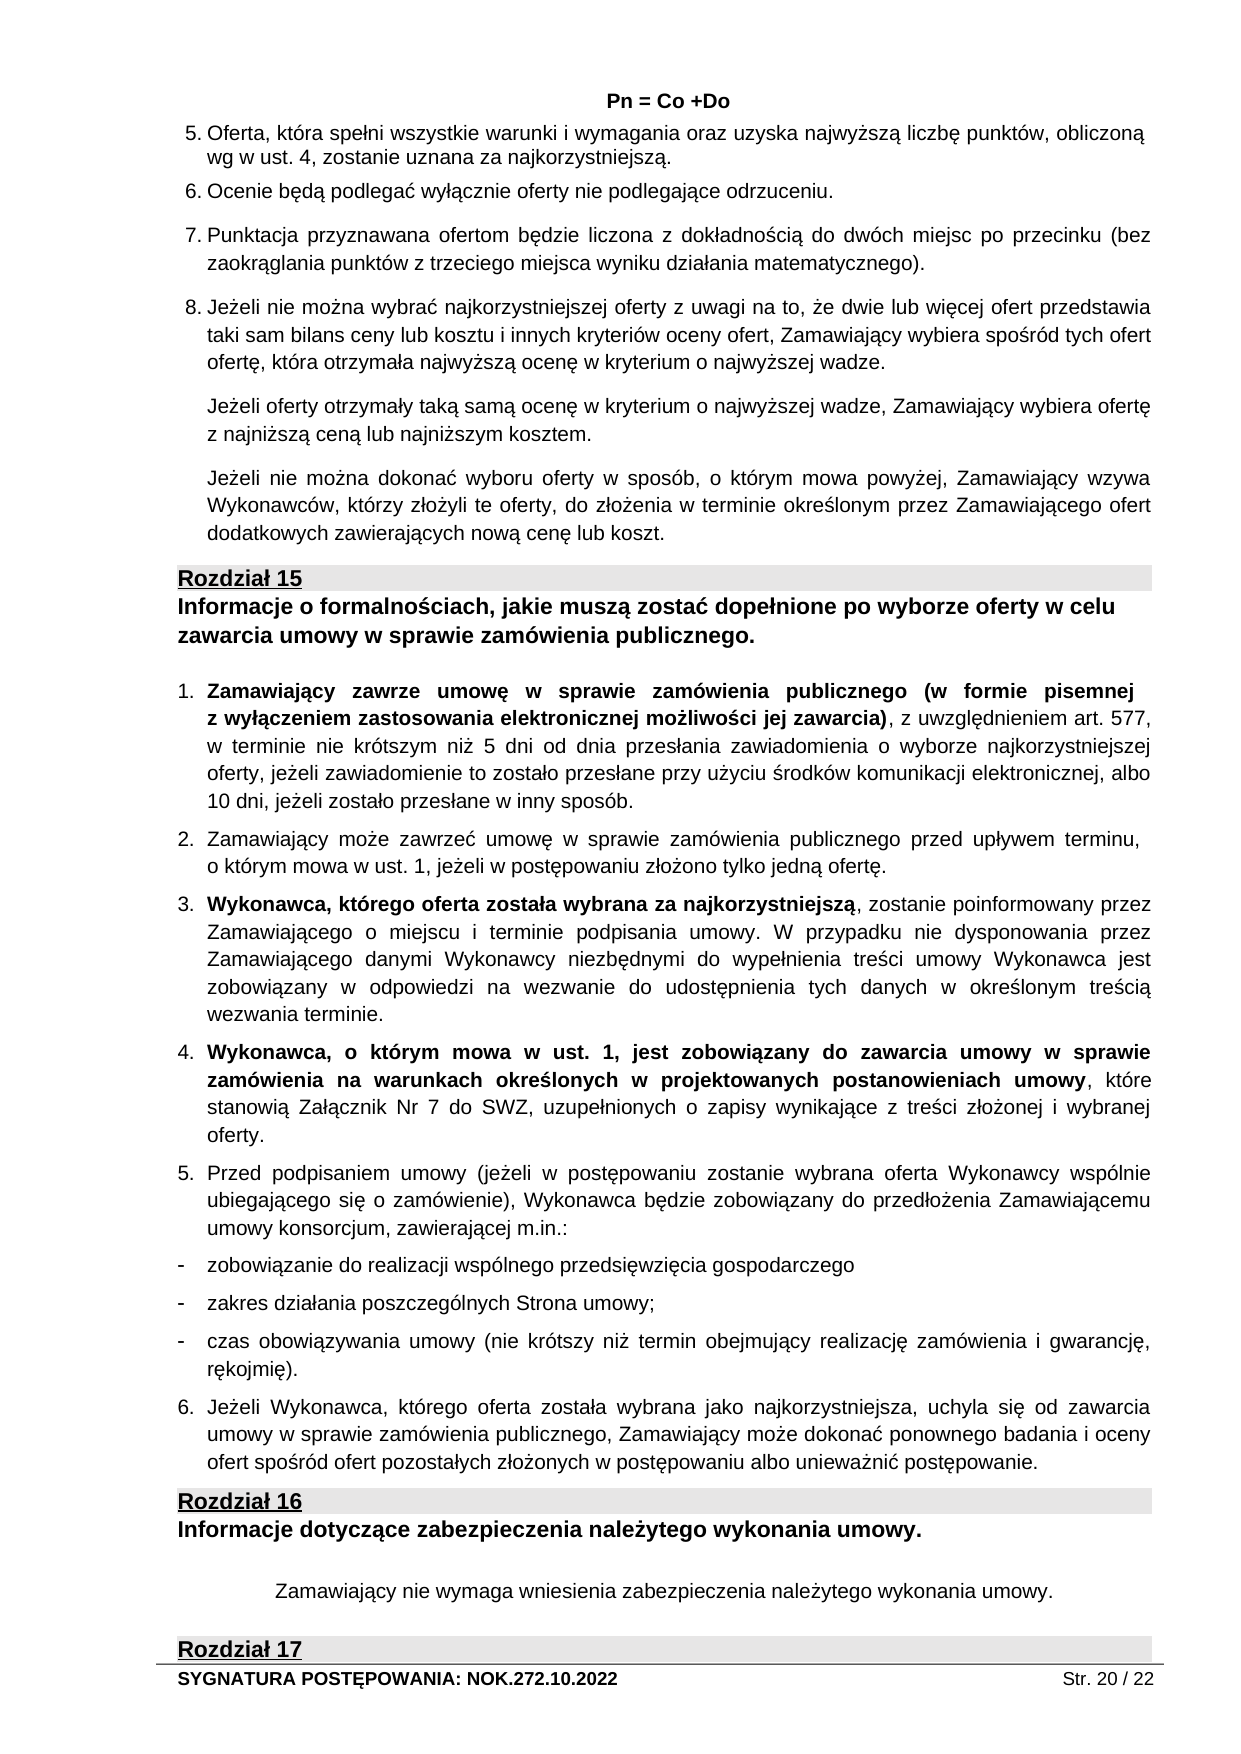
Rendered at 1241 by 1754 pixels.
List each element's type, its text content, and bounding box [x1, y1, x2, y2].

text Rozdział 16 [177, 1488, 1152, 1514]
list czas obowiązywania umowy (nie krótszy niż termin obejmujący realizację zamówienia i gwarancję, rękojmię). [177, 1329, 1152, 1381]
text Informacje o formalnościach, jakie muszą zostać dopełnione po wyborze oferty w celu zawarcia umowy w sprawie zamówienia publicznego. [177, 593, 1152, 648]
text Jeżeli nie można dokonać wyboru oferty w sposób, o którym mowa powyżej, Zamawiający wzywa Wykonawców, którzy złożyli te oferty, do złożenia w terminie określonym przez Zamawiającego ofert dodatkowych zawierających nową cenę lub koszt. [207, 466, 1152, 545]
text Rozdział 15 [177, 565, 1152, 591]
list Jeżeli Wykonawca, którego oferta została wybrana jako najkorzystniejsza, uchyla się od zawarcia umowy w sprawie zamówienia publicznego, Zamawiający może dokonać ponownego badania i oceny ofert spośród ofert pozostałych złożonych w postępowaniu albo unieważnić postępowanie. [177, 1395, 1152, 1474]
list Jeżeli nie można wybrać najkorzystniejszej oferty z uwagi na to, że dwie lub więcej ofert przedstawia taki sam bilans ceny lub kosztu i innych kryteriów oceny ofert, Zamawiający wybiera spośród tych ofert ofertę, która otrzymała najwyższą ocenę w kryterium o najwyższej wadze. [185, 295, 1152, 374]
text Zamawiający nie wymaga wniesienia zabezpieczenia należytego wykonania umowy. [177, 1579, 1152, 1603]
text Jeżeli oferty otrzymały taką samą ocenę w kryterium o najwyższej wadze, Zamawiający wybiera ofertę z najniższą ceną lub najniższym kosztem. [207, 394, 1152, 446]
text Informacje dotyczące zabezpieczenia należytego wykonania umowy. [177, 1516, 1152, 1542]
list Przed podpisaniem umowy (jeżeli w postępowaniu zostanie wybrana oferta Wykonawcy wspólnie ubiegającego się o zamówienie), Wykonawca będzie zobowiązany do przedłożenia Zamawiającemu umowy konsorcjum, zawierającej m.in.: [177, 1160, 1152, 1239]
list Wykonawca, którego oferta została wybrana za najkorzystniejszą, zostanie poinformowany przez Zamawiającego o miejscu i terminie podpisania umowy. W przypadku nie dysponowania przez Zamawiającego danymi Wykonawcy niezbędnymi do wypełnienia treści umowy Wykonawca jest zobowiązany w odpowiedzi na wezwanie do udostępnienia tych danych w określonym treścią wezwania terminie. [177, 892, 1152, 1026]
list Zamawiający zawrze umowę w sprawie zamówienia publicznego (w formie pisemnej z wyłączeniem zastosowania elektronicznej możliwości jej zawarcia), z uwzględnieniem art. 577, w terminie nie krótszym niż 5 dni od dnia przesłania zawiadomienia o wyborze najkorzystniejszej oferty, jeżeli zawiadomienie to zostało przesłane przy użyciu środków komunikacji elektronicznej, albo 10 dni, jeżeli zostało przesłane w inny sposób. [177, 679, 1152, 813]
text Pn = Co +Do [185, 89, 1152, 113]
list Zamawiający może zawrzeć umowę w sprawie zamówienia publicznego przed upływem terminu, o którym mowa w ust. 1, jeżeli w postępowaniu złożono tylko jedną ofertę. [177, 827, 1152, 878]
list zakres działania poszczególnych Strona umowy; [177, 1291, 1152, 1315]
list Ocenie będą podlegać wyłącznie oferty nie podlegające odrzuceniu. [185, 179, 1152, 203]
list zobowiązanie do realizacji wspólnego przedsięwzięcia gospodarczego [177, 1253, 1152, 1277]
list Punktacja przyznawana ofertom będzie liczona z dokładnością do dwóch miejsc po przecinku (bez zaokrąglania punktów z trzeciego miejsca wyniku działania matematycznego). [185, 223, 1152, 275]
list Oferta, która spełni wszystkie warunki i wymagania oraz uzyska najwyższą liczbę punktów, obliczoną wg w ust. 4, zostanie uznana za najkorzystniejszą. [185, 121, 1152, 169]
text Rozdział 17 [177, 1636, 1152, 1662]
list Wykonawca, o którym mowa w ust. 1, jest zobowiązany do zawarcia umowy w sprawie zamówienia na warunkach określonych w projektowanych postanowieniach umowy, które stanowią Załącznik Nr 7 do SWZ, uzupełnionych o zapisy wynikające z treści złożonej i wybranej oferty. [177, 1040, 1152, 1146]
